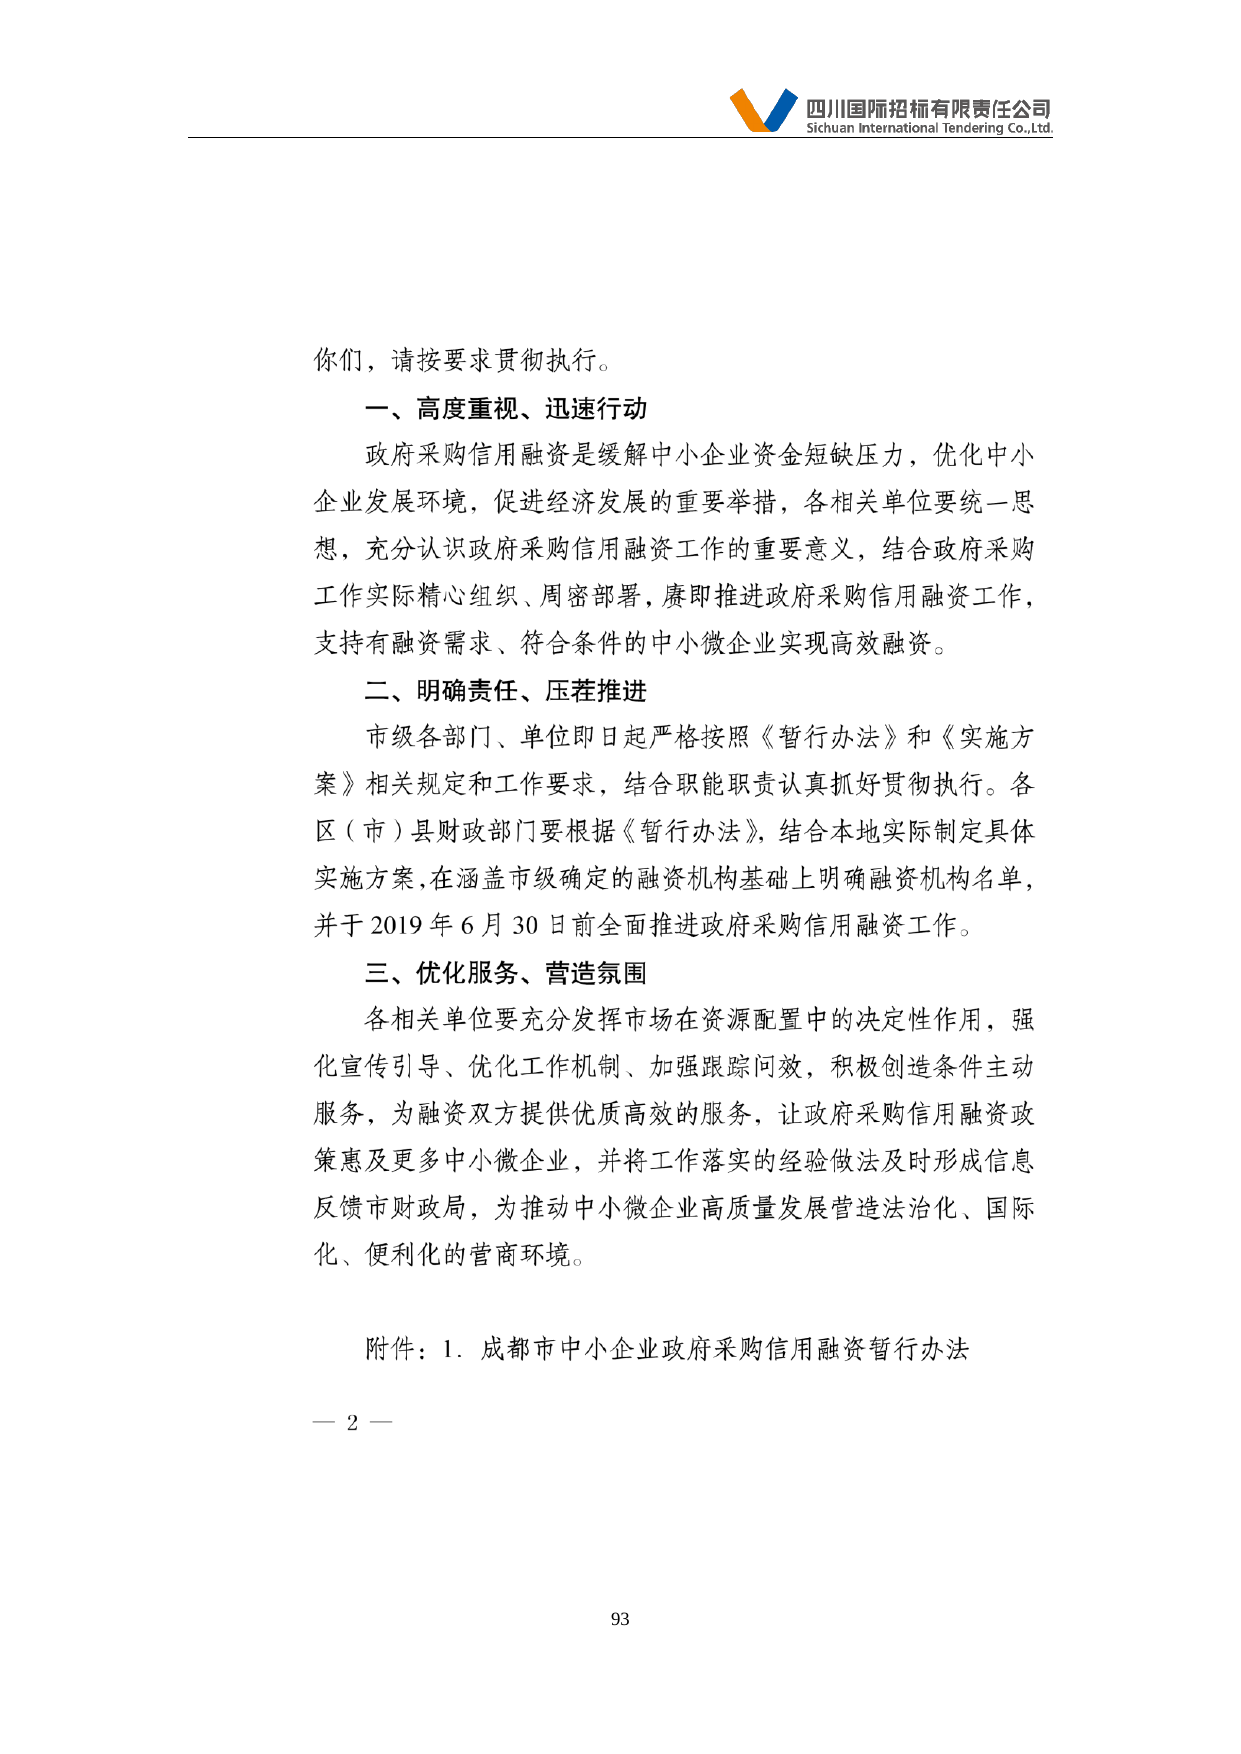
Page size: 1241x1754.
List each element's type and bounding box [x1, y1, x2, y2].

picture [187, 166, 1158, 1539]
picture [729, 88, 1053, 135]
